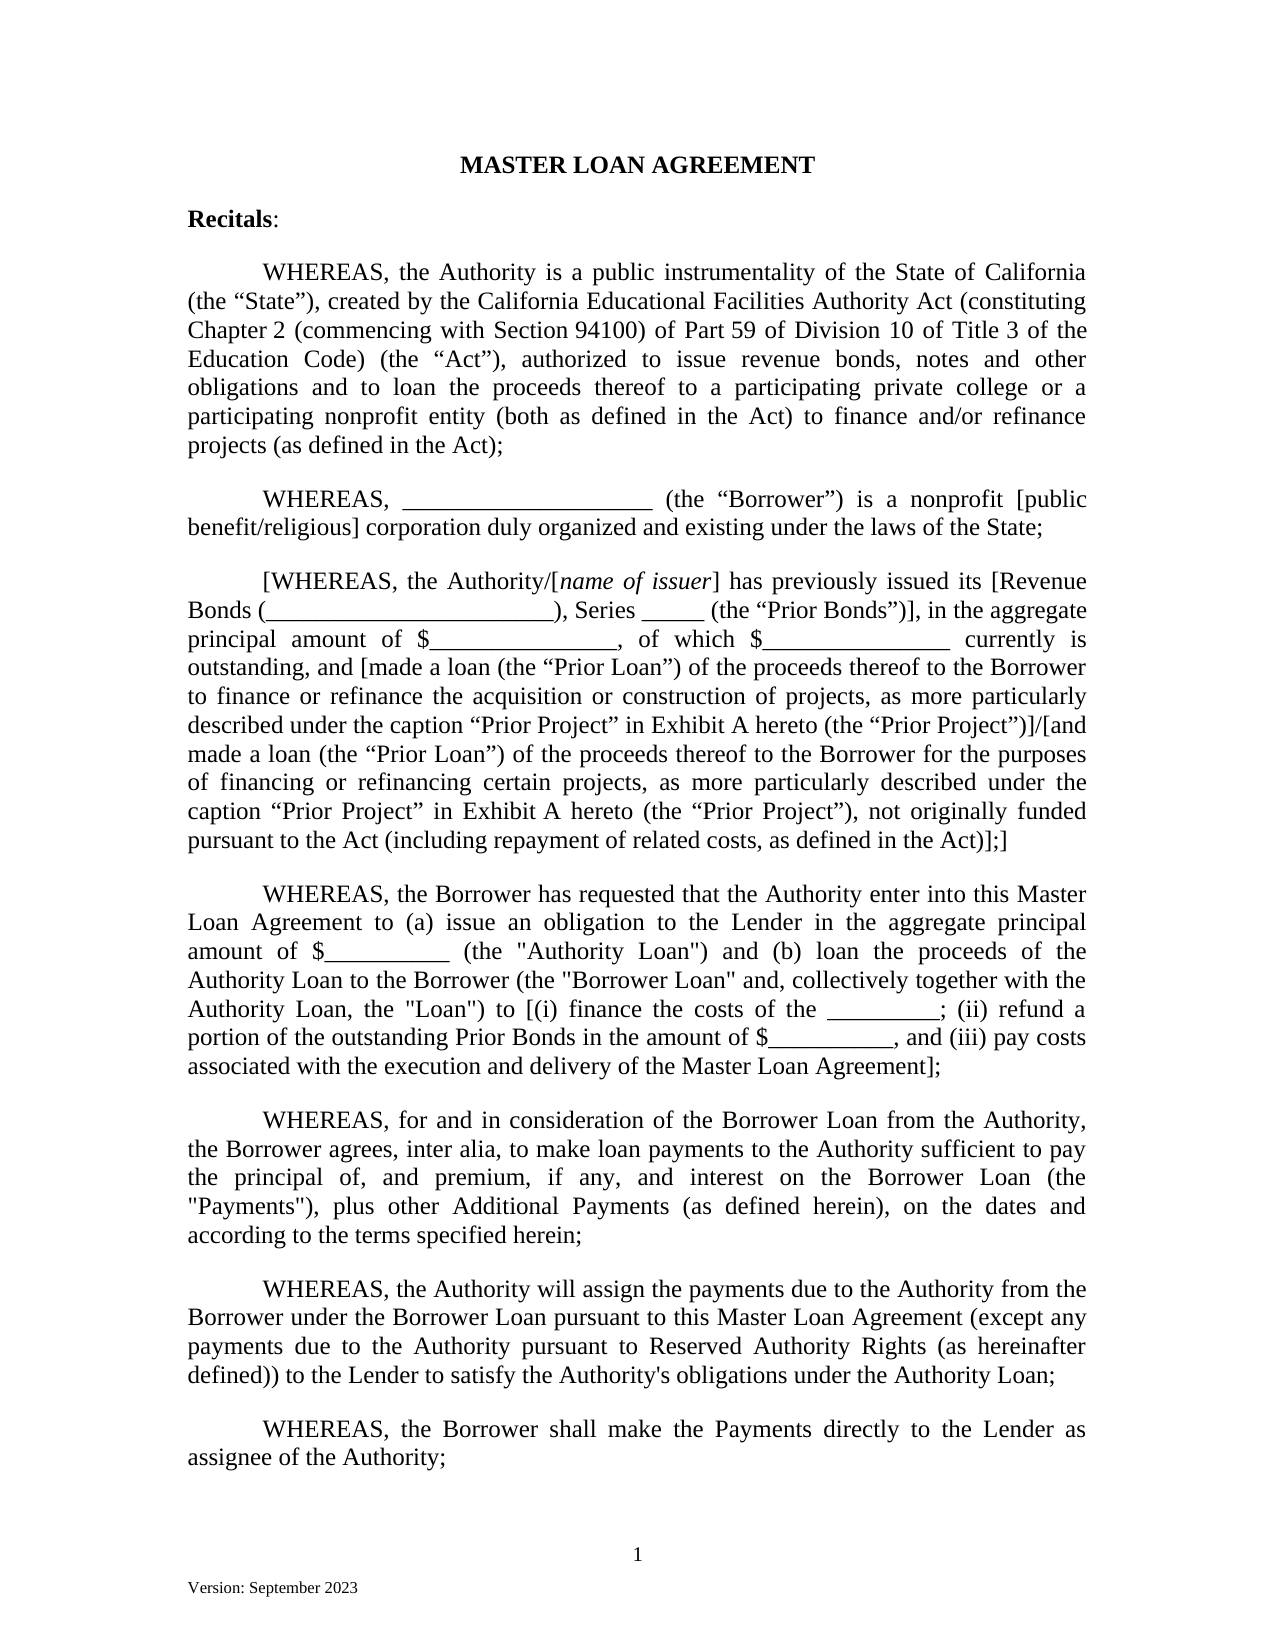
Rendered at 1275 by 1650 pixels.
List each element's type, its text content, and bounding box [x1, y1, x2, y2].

text WHEREAS, the Borrower shall make the Payments directly to the Lender as assignee of the Authority; [187, 1414, 1087, 1471]
text WHEREAS, the Authority is a public instrumentality of the State of California (the “State”), created by the California Educational Facilities Authority Act (constituting Chapter 2 (commencing with Section 94100) of Part 59 of Division 10 of Title 3 of the Education Code) (the “Act”), authorized to issue revenue bonds, notes and other obligations and to loan the proceeds thereof to a participating private college or a participating nonprofit entity (both as defined in the Act) to finance and/or refinance projects (as defined in the Act); [187, 257, 1087, 459]
text MASTER LOAN AGREEMENT [187, 150, 1087, 179]
list Recitals: [187, 204, 1087, 232]
text WHEREAS, for and in consideration of the Borrower Loan from the Authority, the Borrower agrees, inter alia, to make loan payments to the Authority sufficient to pay the principal of, and premium, if any, and interest on the Borrower Loan (the "Payments"), plus other Additional Payments (as defined herein), on the dates and according to the terms specified herein; [187, 1105, 1087, 1249]
text WHEREAS, ____________________ (the “Borrower”) is a nonprofit [public benefit/religious] corporation duly organized and existing under the laws of the State; [187, 484, 1087, 541]
text WHEREAS, the Authority will assign the payments due to the Authority from the Borrower under the Borrower Loan pursuant to this Master Loan Agreement (except any payments due to the Authority pursuant to Reserved Authority Rights (as hereinafter defined)) to the Lender to satisfy the Authority's obligations under the Authority Loan; [187, 1274, 1087, 1389]
text [WHEREAS, the Authority/[name of issuer] has previously issued its [Revenue Bonds (_______________________), Series _____ (the “Prior Bonds”)], in the aggregate principal amount of $_______________, of which $_______________ currently is outstanding, and [made a loan (the “Prior Loan”) of the proceeds thereof to the Borrower to finance or refinance the acquisition or construction of projects, as more particularly described under the caption “Prior Project” in Exhibit A hereto (the “Prior Project”)]/[and made a loan (the “Prior Loan”) of the proceeds thereof to the Borrower for the purposes of financing or refinancing certain projects, as more particularly described under the caption “Prior Project” in Exhibit A hereto (the “Prior Project”), not originally funded pursuant to the Act (including repayment of related costs, as defined in the Act)];] [187, 566, 1087, 854]
text WHEREAS, the Borrower has requested that the Authority enter into this Master Loan Agreement to (a) issue an obligation to the Lender in the aggregate principal amount of $__________ (the "Authority Loan") and (b) loan the proceeds of the Authority Loan to the Borrower (the "Borrower Loan" and, collectively together with the Authority Loan, the "Loan") to [(i) finance the costs of the _________; (ii) refund a portion of the outstanding Prior Bonds in the amount of $__________, and (iii) pay costs associated with the execution and delivery of the Master Loan Agreement]; [187, 879, 1087, 1080]
